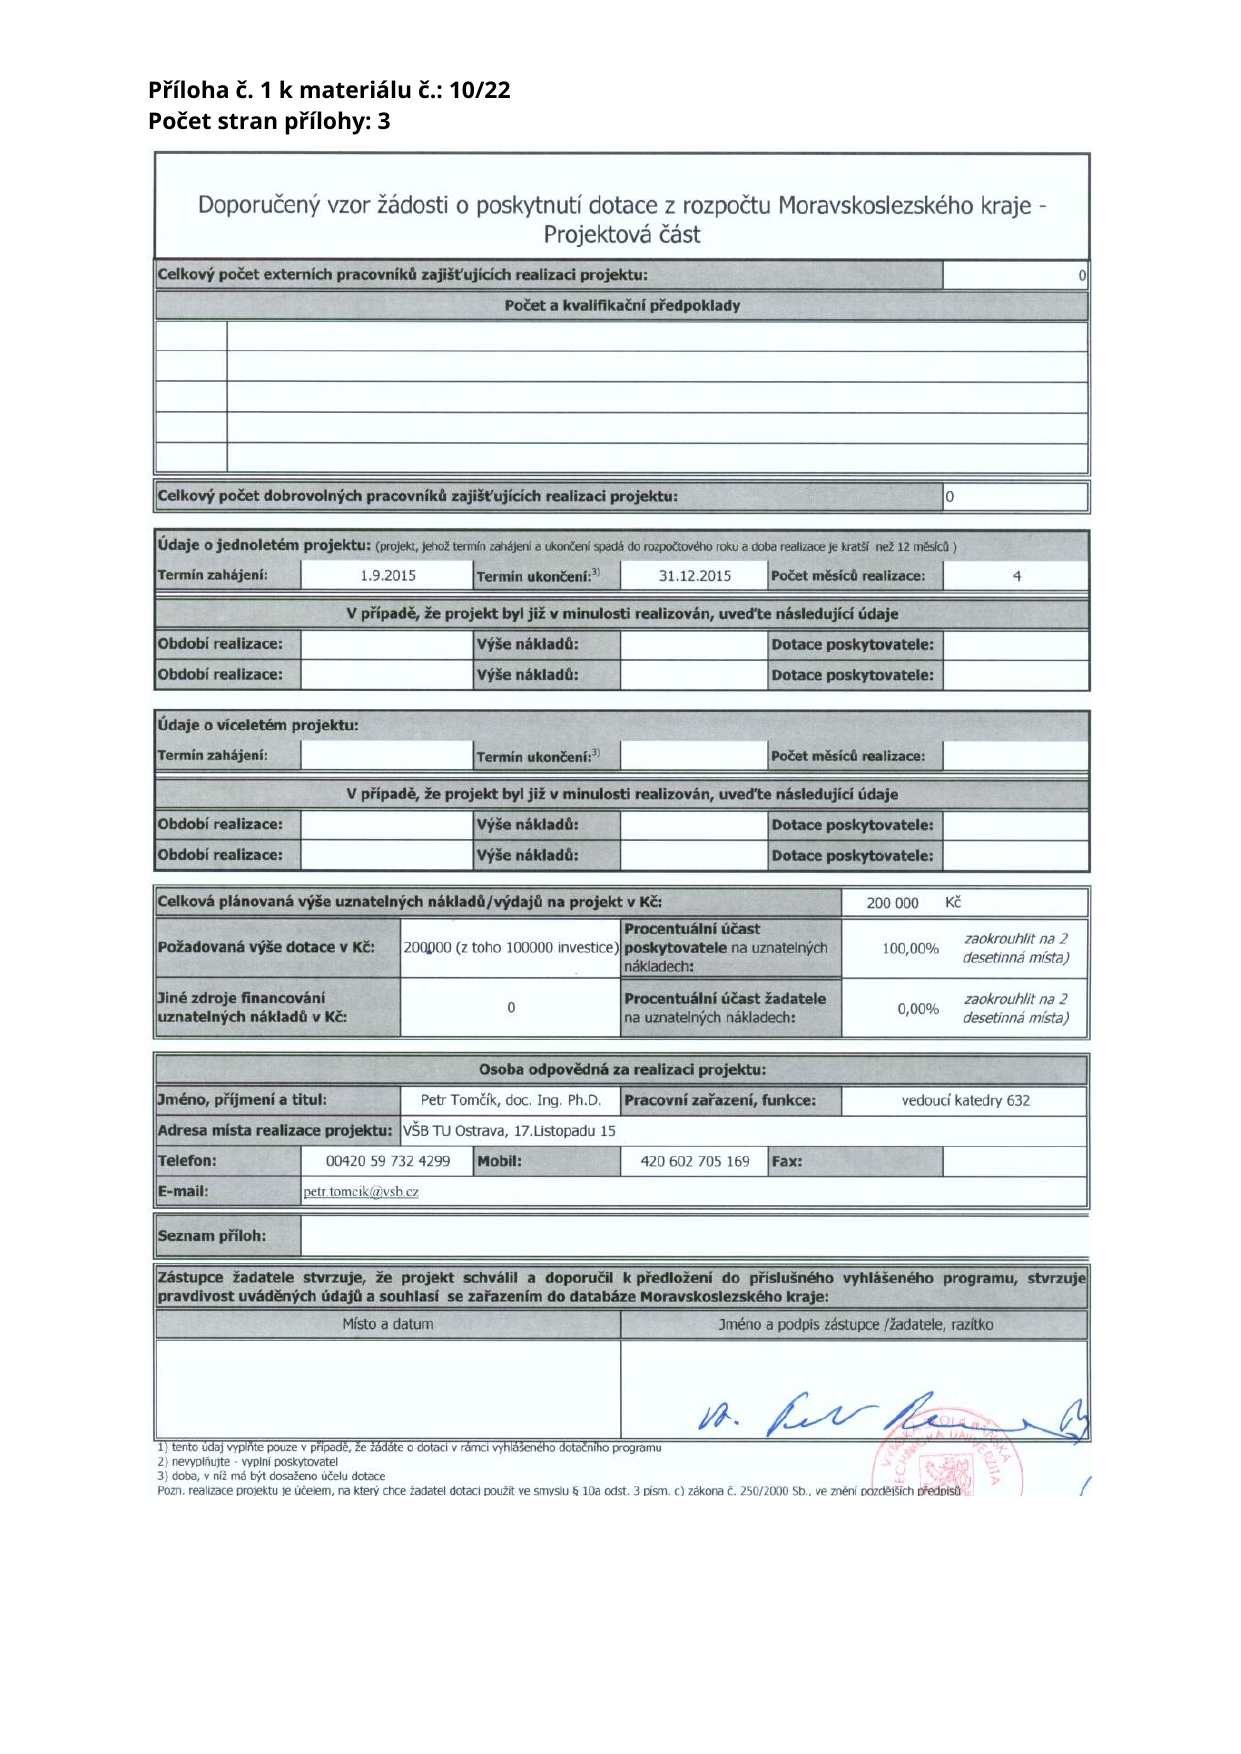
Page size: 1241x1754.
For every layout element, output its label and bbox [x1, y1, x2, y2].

picture [147, 147, 1092, 1496]
